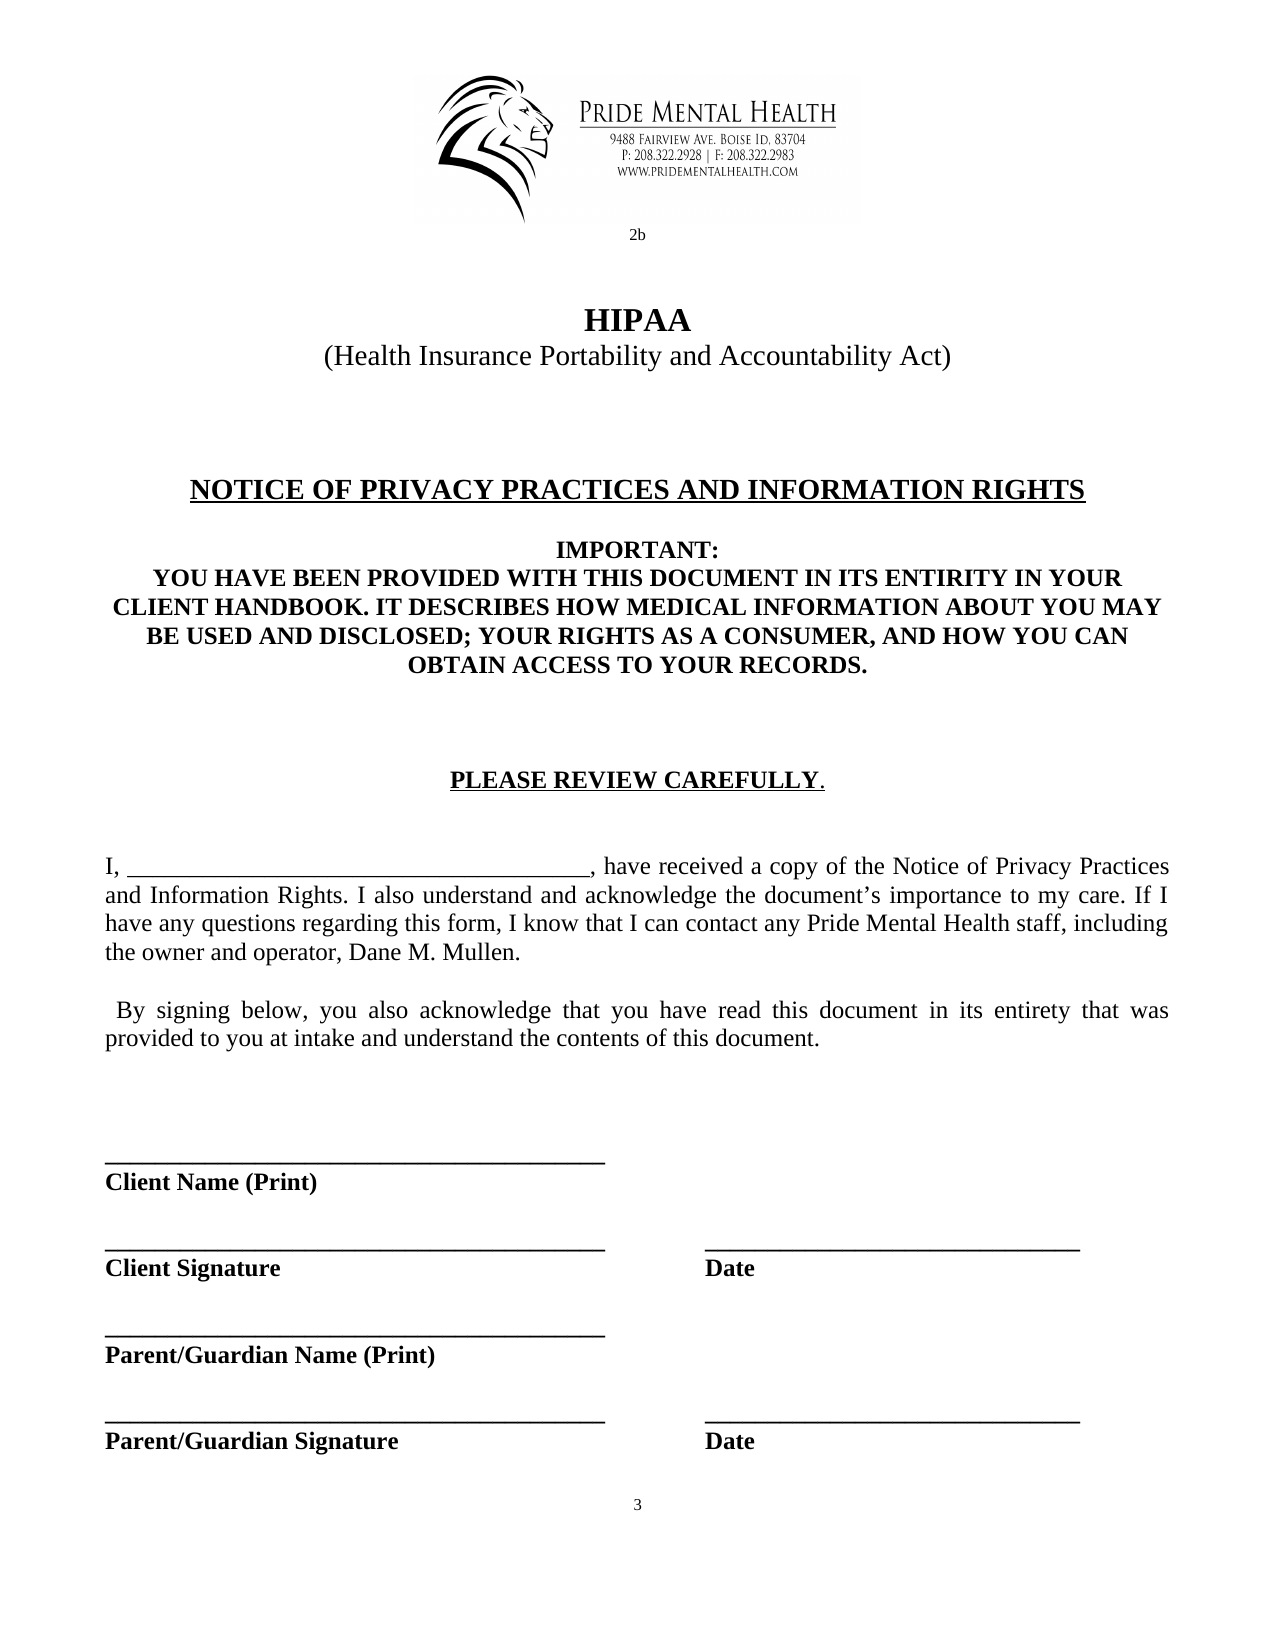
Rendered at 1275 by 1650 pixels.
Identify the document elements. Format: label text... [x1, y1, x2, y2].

text Client Name (Print) [105, 1167, 1170, 1196]
text Parent/Guardian Signature Date [105, 1426, 1170, 1455]
picture [413, 75, 862, 225]
text NOTICE OF PRIVACY PRACTICES AND INFORMATION RIGHTS [105, 472, 1170, 506]
text I, _____________________________________, have received a copy of the Notice of Privacy Practices and Information Rights. I also understand and acknowledge the document’s importance to my care. If I have any questions regarding this form, I know that I can contact any Pride Mental Health staff, including the owner and operator, Dane M. Mullen. [105, 851, 1170, 966]
text (Health Insurance Portability and Accountability Act) [105, 338, 1170, 372]
text ________________________________________ [105, 1138, 1170, 1167]
text 2b [105, 224, 1170, 243]
text ________________________________________ [105, 1311, 1170, 1340]
text YOU HAVE BEEN PROVIDED WITH THIS DOCUMENT IN ITS ENTIRITY IN YOUR CLIENT HANDBOOK. IT DESCRIBES HOW MEDICAL INFORMATION ABOUT YOU MAY BE USED AND DISCLOSED; YOUR RIGHTS AS A CONSUMER, AND HOW YOU CAN OBTAIN ACCESS TO YOUR RECORDS. [105, 563, 1170, 678]
text IMPORTANT: [105, 535, 1170, 563]
text 3 [105, 1494, 1170, 1513]
text HIPAA [105, 300, 1170, 338]
text By signing below, you also acknowledge that you have read this document in its entirety that was provided to you at intake and understand the contents of this document. [105, 995, 1170, 1052]
text Client Signature Date [105, 1253, 1170, 1282]
text Parent/Guardian Name (Print) [105, 1340, 1170, 1368]
text PLEASE REVIEW CAREFULLY. [105, 765, 1170, 793]
text ________________________________________ ______________________________ [105, 1225, 1170, 1253]
text ________________________________________ ______________________________ [105, 1397, 1170, 1426]
